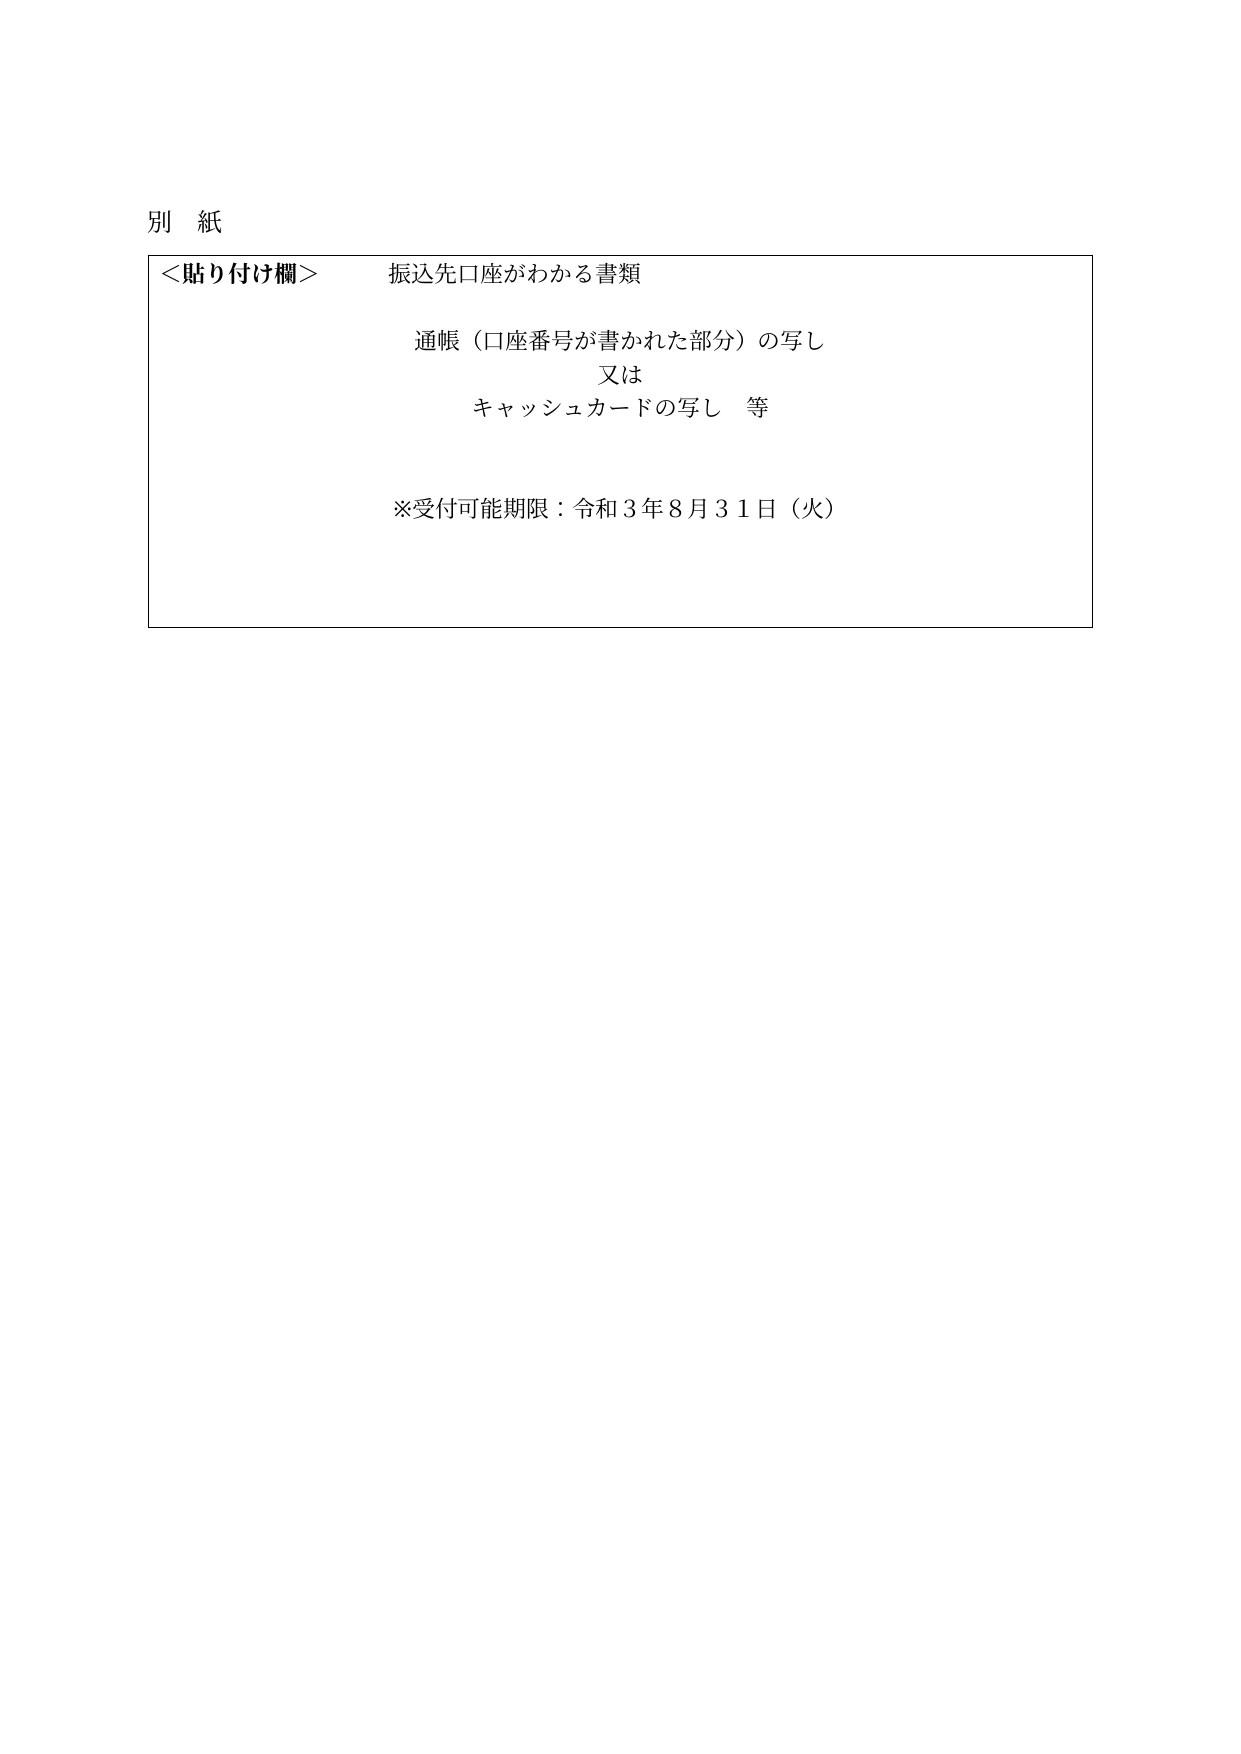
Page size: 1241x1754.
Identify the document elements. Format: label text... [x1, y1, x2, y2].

text 別 紙 [148, 187, 1092, 254]
table_header ＜貼り付け欄＞ 振込先口座がわかる書類 通帳（口座番号が書かれた部分）の写し 又は キャッシュカードの写し 等 ※受付可能期限：令和３年８月３１日（火） [149, 256, 1092, 627]
